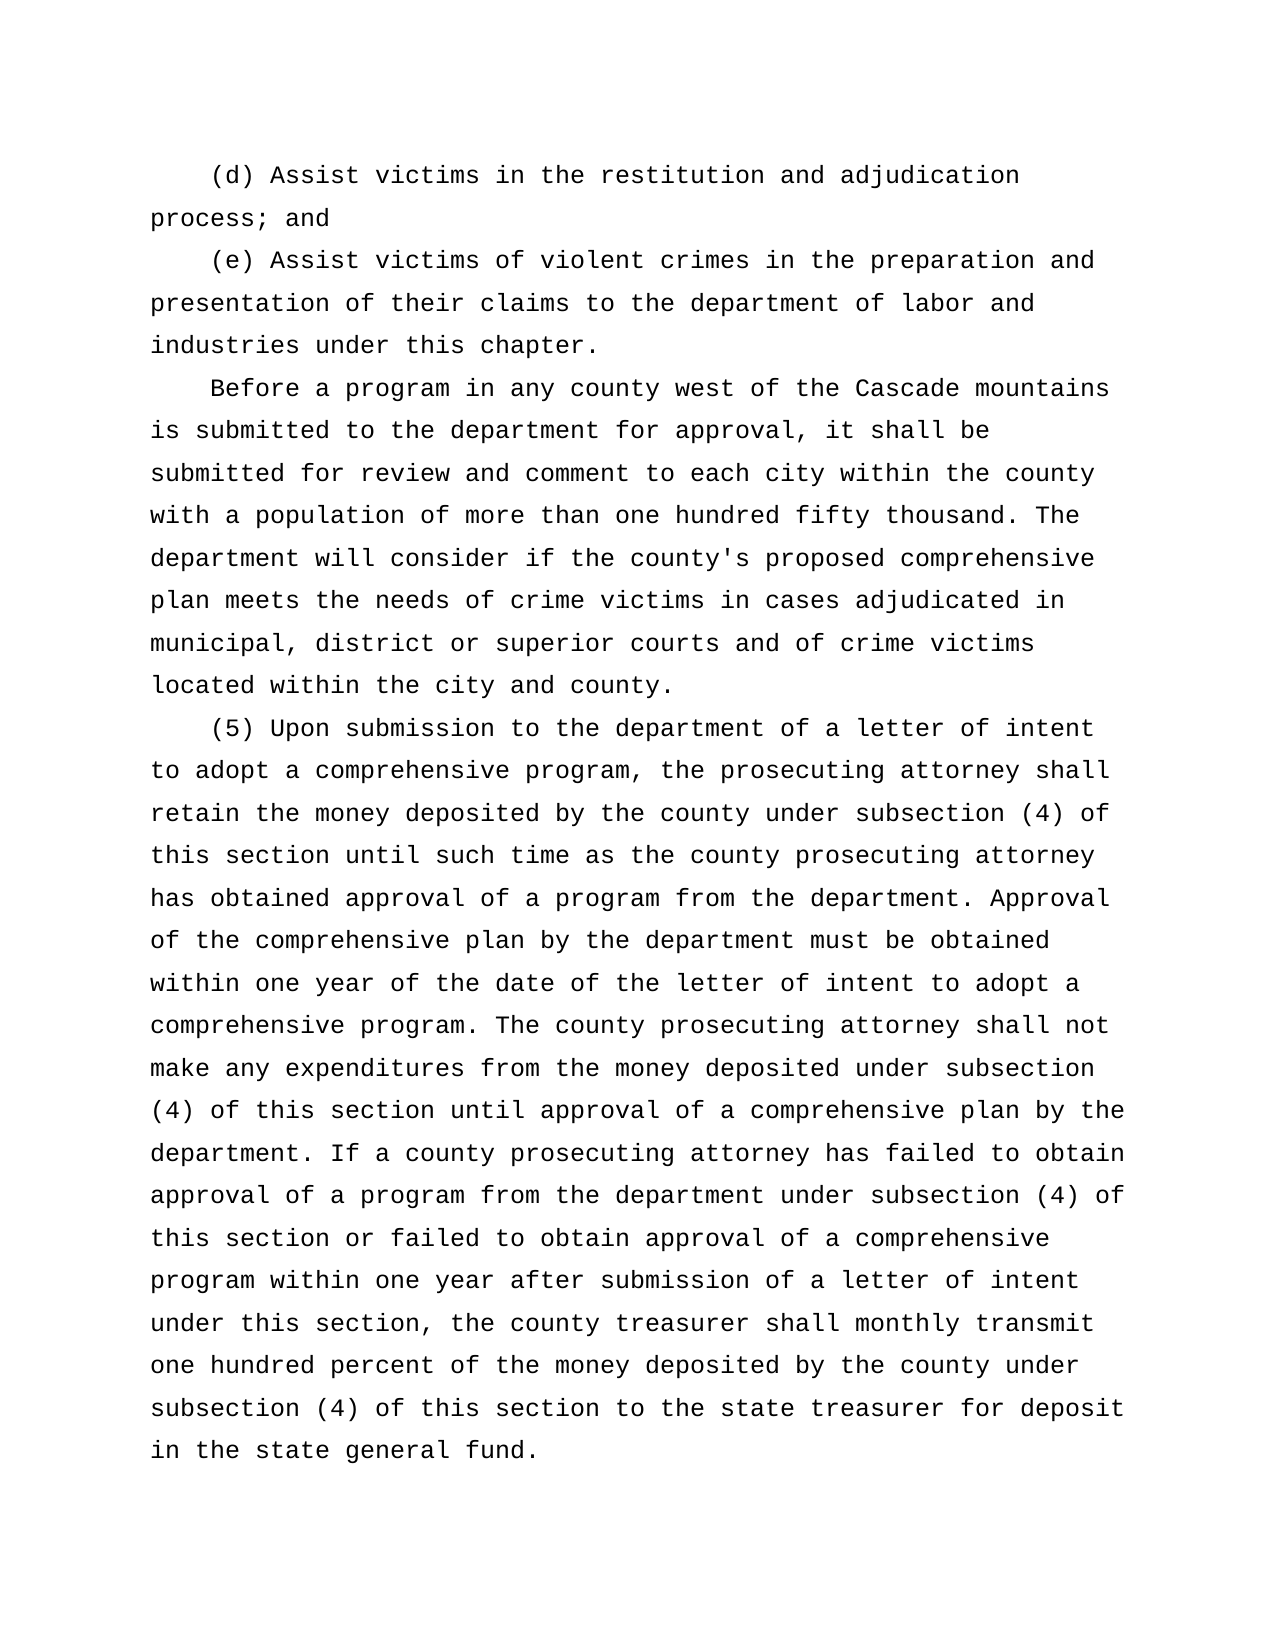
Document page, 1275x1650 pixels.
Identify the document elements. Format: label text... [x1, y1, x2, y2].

text (5) Upon submission to the department of a letter of intent to adopt a comprehensive program, the prosecuting attorney shall retain the money deposited by the county under subsection (4) of this section until such time as the county prosecuting attorney has obtained approval of a program from the department. Approval of the comprehensive plan by the department must be obtained within one year of the date of the letter of intent to adopt a comprehensive program. The county prosecuting attorney shall not make any expenditures from the money deposited under subsection (4) of this section until approval of a comprehensive plan by the department. If a county prosecuting attorney has failed to obtain approval of a program from the department under subsection (4) of this section or failed to obtain approval of a comprehensive program within one year after submission of a letter of intent under this section, the county treasurer shall monthly transmit one hundred percent of the money deposited by the county under subsection (4) of this section to the state treasurer for deposit in the state general fund. [150, 702, 1125, 1467]
text (e) Assist victims of violent crimes in the preparation and presentation of their claims to the department of labor and industries under this chapter. [150, 235, 1125, 362]
text Before a program in any county west of the Cascade mountains is submitted to the department for approval, it shall be submitted for review and comment to each city within the county with a population of more than one hundred fifty thousand. The department will consider if the county's proposed comprehensive plan meets the needs of crime victims in cases adjudicated in municipal, district or superior courts and of crime victims located within the city and county. [150, 362, 1125, 702]
text (d) Assist victims in the restitution and adjudication process; and [150, 150, 1125, 235]
